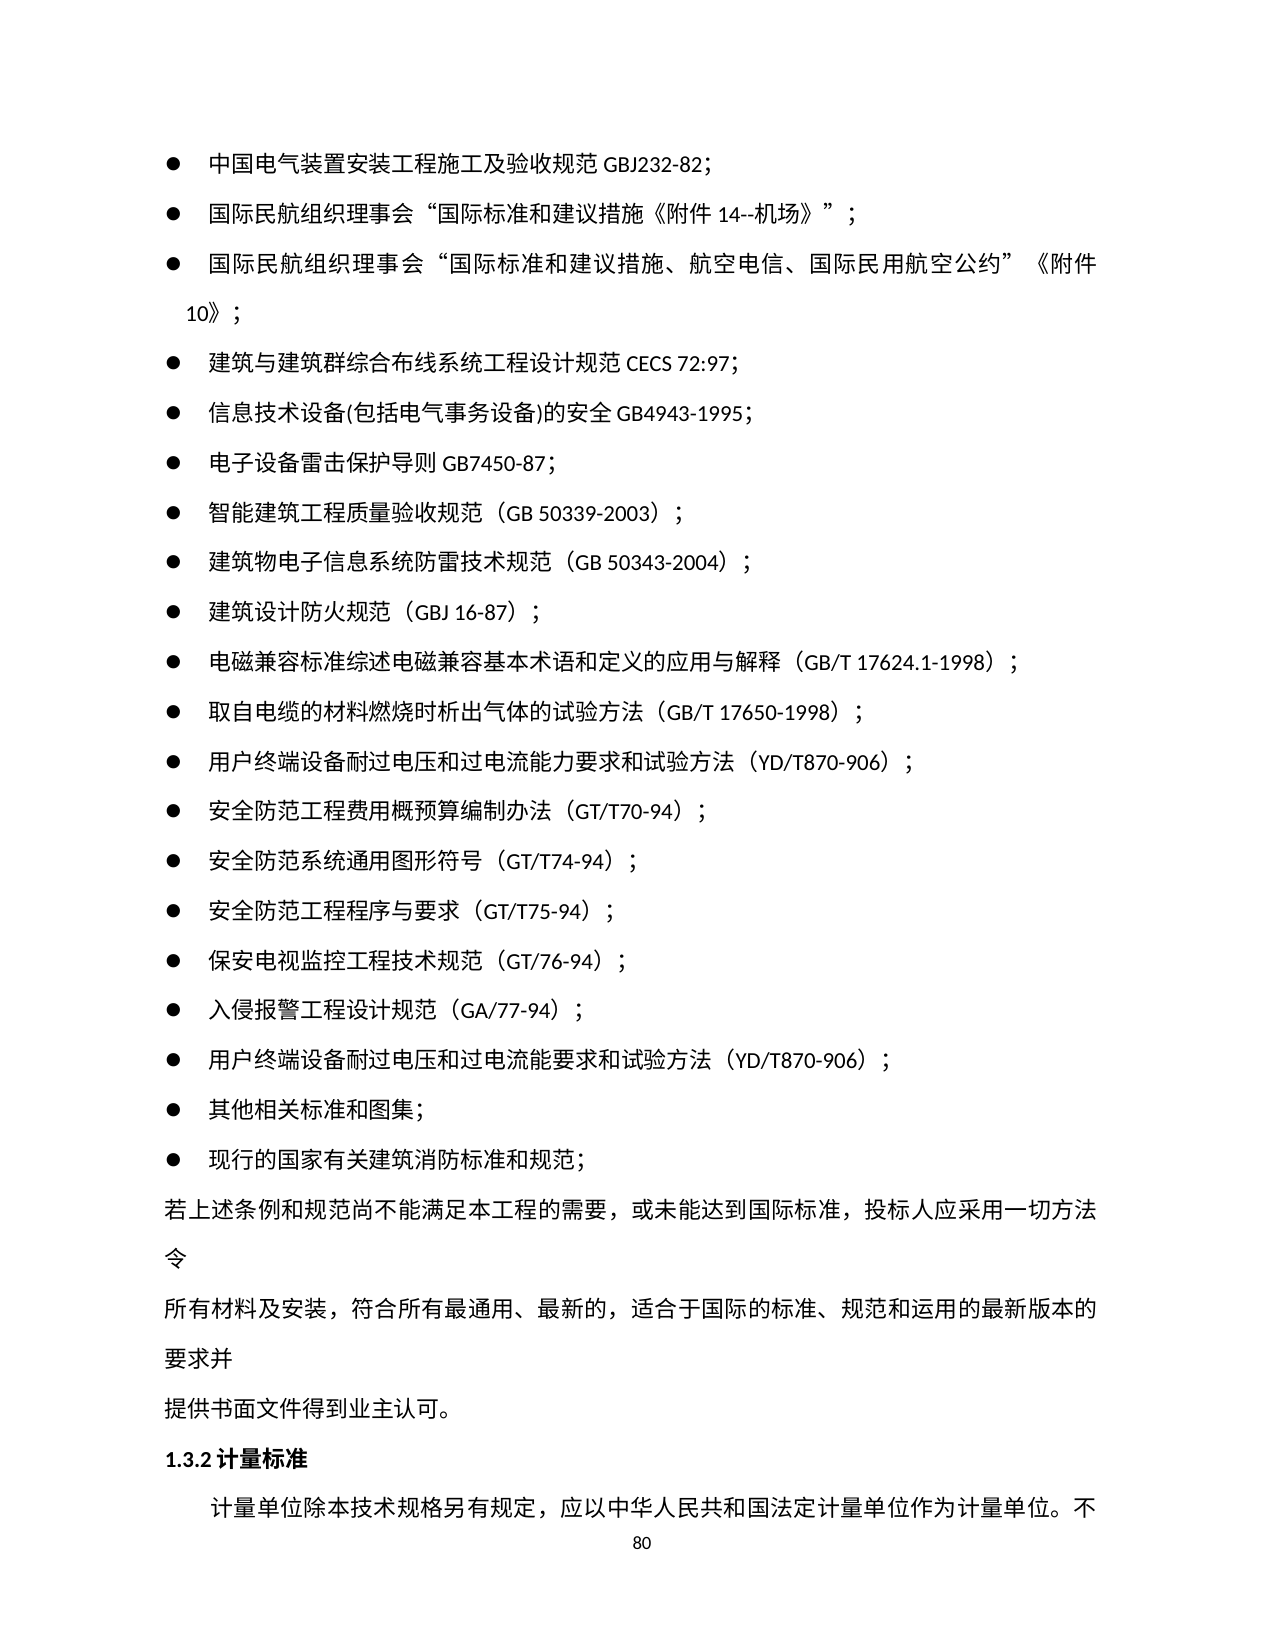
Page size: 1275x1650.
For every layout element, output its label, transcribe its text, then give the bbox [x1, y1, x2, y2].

subtitle 中国电气装置安装工程施工及验收规范 GBJ232-82； [164, 146, 1100, 179]
subtitle 入侵报警工程设计规范（GA/77-94）； [164, 992, 1100, 1026]
subtitle 信息技术设备(包括电气事务设备)的安全GB4943-1995； [164, 395, 1100, 428]
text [164, 1490, 1100, 1523]
subtitle 电子设备雷击保护导则GB7450-87； [164, 444, 1100, 478]
subtitle 电磁兼容标准综述电磁兼容基本术语和定义的应用与解释（GB/T 17624.1-1998）； [164, 644, 1100, 677]
subtitle 其他相关标准和图集； [164, 1092, 1100, 1125]
subtitle 安全防范系统通用图形符号（GT/T74-94）； [164, 843, 1100, 876]
subtitle 安全防范工程费用概预算编制办法（GT/T70-94）； [164, 793, 1100, 826]
subtitle 现行的国家有关建筑消防标准和规范； [164, 1142, 1100, 1175]
subtitle 建筑与建筑群综合布线系统工程设计规范 CECS 72:97； [164, 345, 1100, 378]
subtitle 提供书面文件得到业主认可。 [164, 1391, 1100, 1424]
subtitle 国际民航组织理事会“国际标准和建议措施、航空电信、国际民用航空公约”《附件10》； [164, 245, 1100, 328]
subtitle 建筑设计防火规范（GBJ 16-87）； [164, 594, 1100, 627]
subtitle 保安电视监控工程技术规范（GT/76-94）； [164, 942, 1100, 976]
subtitle 所有材料及安装，符合所有最通用、最新的，适合于国际的标准、规范和运用的最新版本的要求并 [164, 1291, 1100, 1374]
subtitle 用户终端设备耐过电压和过电流能要求和试验方法（YD/T870-906）； [164, 1042, 1100, 1075]
subtitle 安全防范工程程序与要求（GT/T75-94）； [164, 893, 1100, 926]
subtitle 建筑物电子信息系统防雷技术规范（GB 50343-2004）； [164, 544, 1100, 577]
subtitle 用户终端设备耐过电压和过电流能力要求和试验方法（YD/T870-906）； [164, 743, 1100, 777]
subtitle 智能建筑工程质量验收规范（GB 50339-2003）； [164, 494, 1100, 528]
subtitle 取自电缆的材料燃烧时析出气体的试验方法（GB/T 17650-1998）； [164, 693, 1100, 727]
subtitle 国际民航组织理事会“国际标准和建议措施《附件14--机场》”； [164, 196, 1100, 229]
subtitle 1.3.2计量标准 [164, 1440, 1100, 1474]
subtitle 若上述条例和规范尚不能满足本工程的需要，或未能达到国际标准，投标人应采用一切方法令 [164, 1191, 1100, 1274]
